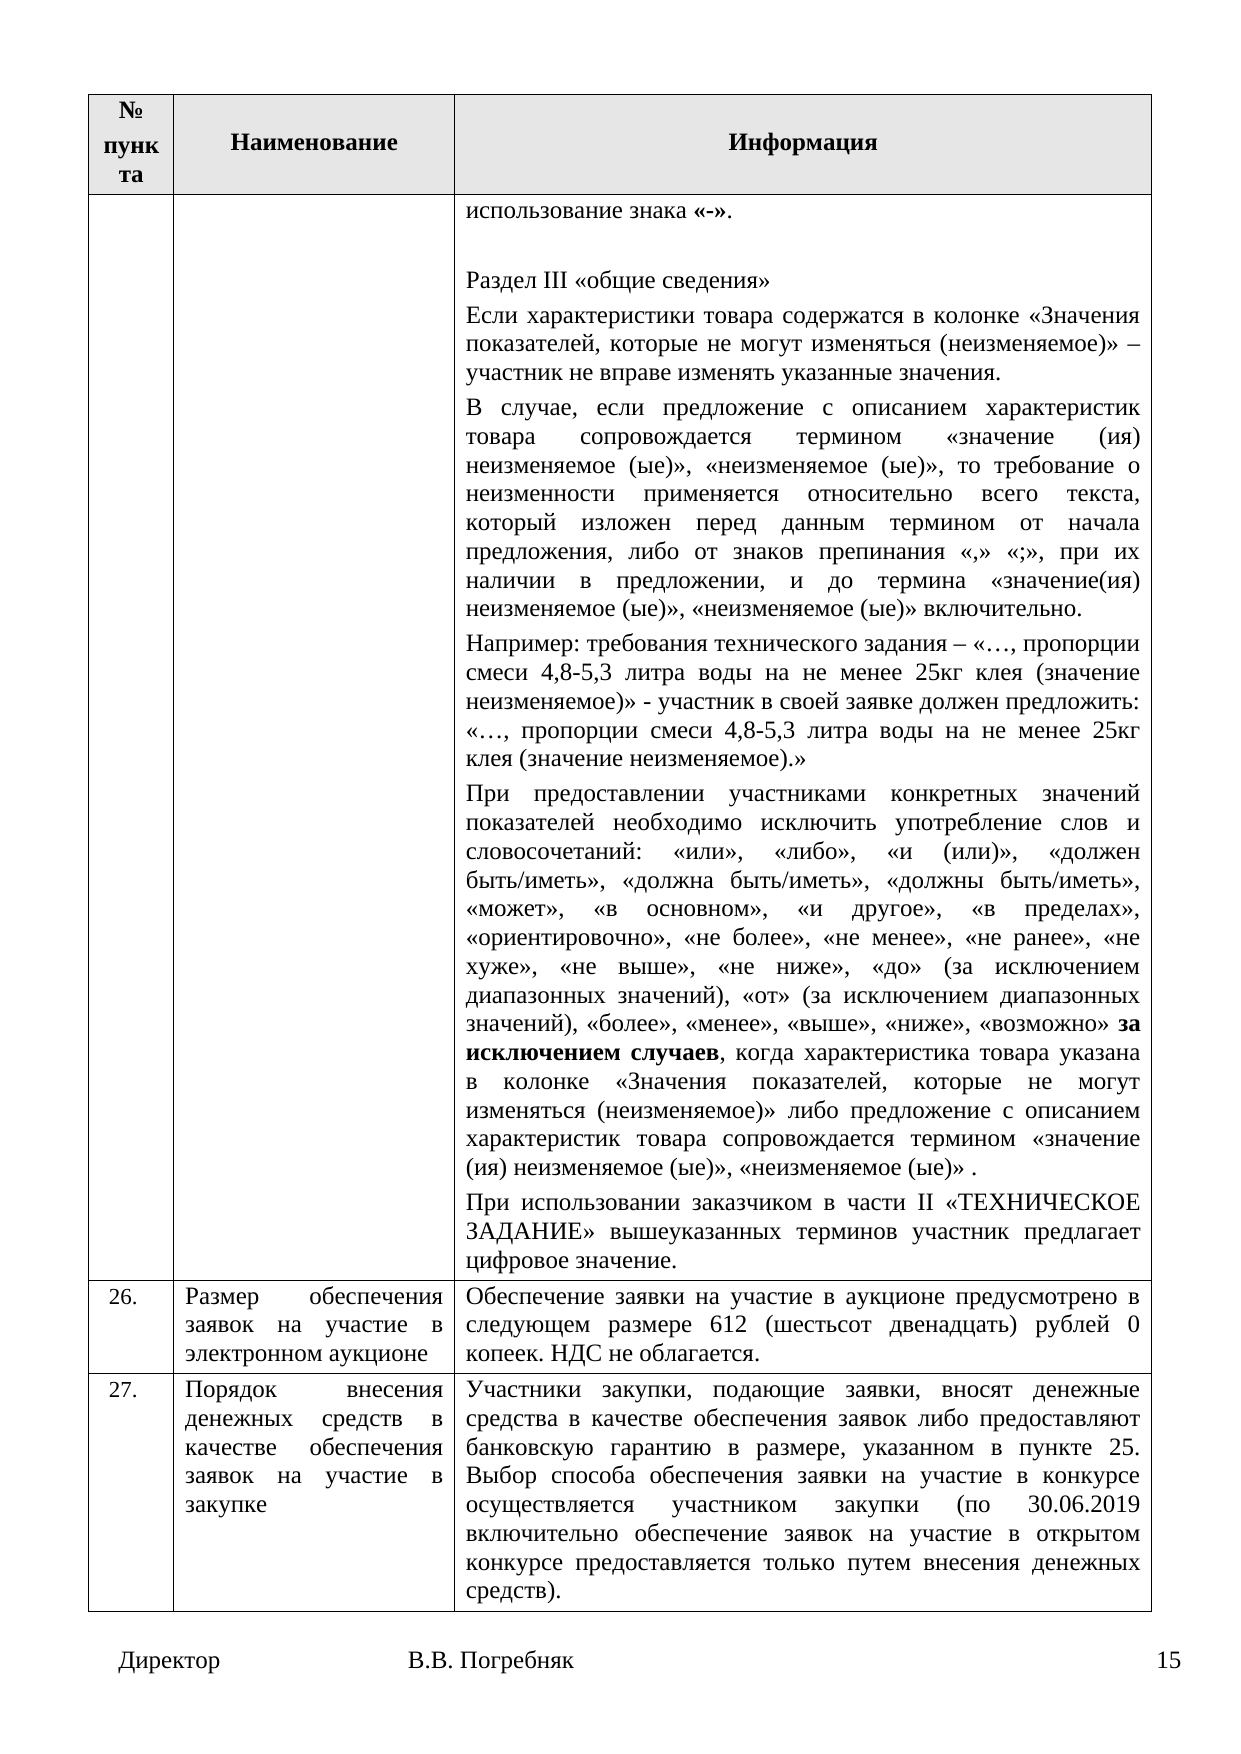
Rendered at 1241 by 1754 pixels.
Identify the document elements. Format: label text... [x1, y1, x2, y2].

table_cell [455, 1374, 1151, 1611]
table_cell Обеспечение заявки на участие в аукционе предусмотрено в следующем размере 612 (шестьсот двенадцать) рублей 0 копеек. НДС не облагается. [455, 1281, 1151, 1373]
table_cell [89, 1281, 173, 1373]
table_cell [174, 1374, 454, 1611]
table_header Информация [455, 95, 1151, 194]
table_cell Размер обеспечения заявок на участие в электронном аукционе [174, 1281, 454, 1373]
table_cell [89, 1374, 173, 1611]
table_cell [455, 195, 1151, 1280]
table_header № пункта [89, 95, 173, 194]
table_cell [174, 195, 454, 1280]
table_header Наименование [174, 95, 454, 194]
table_cell [89, 195, 173, 1280]
